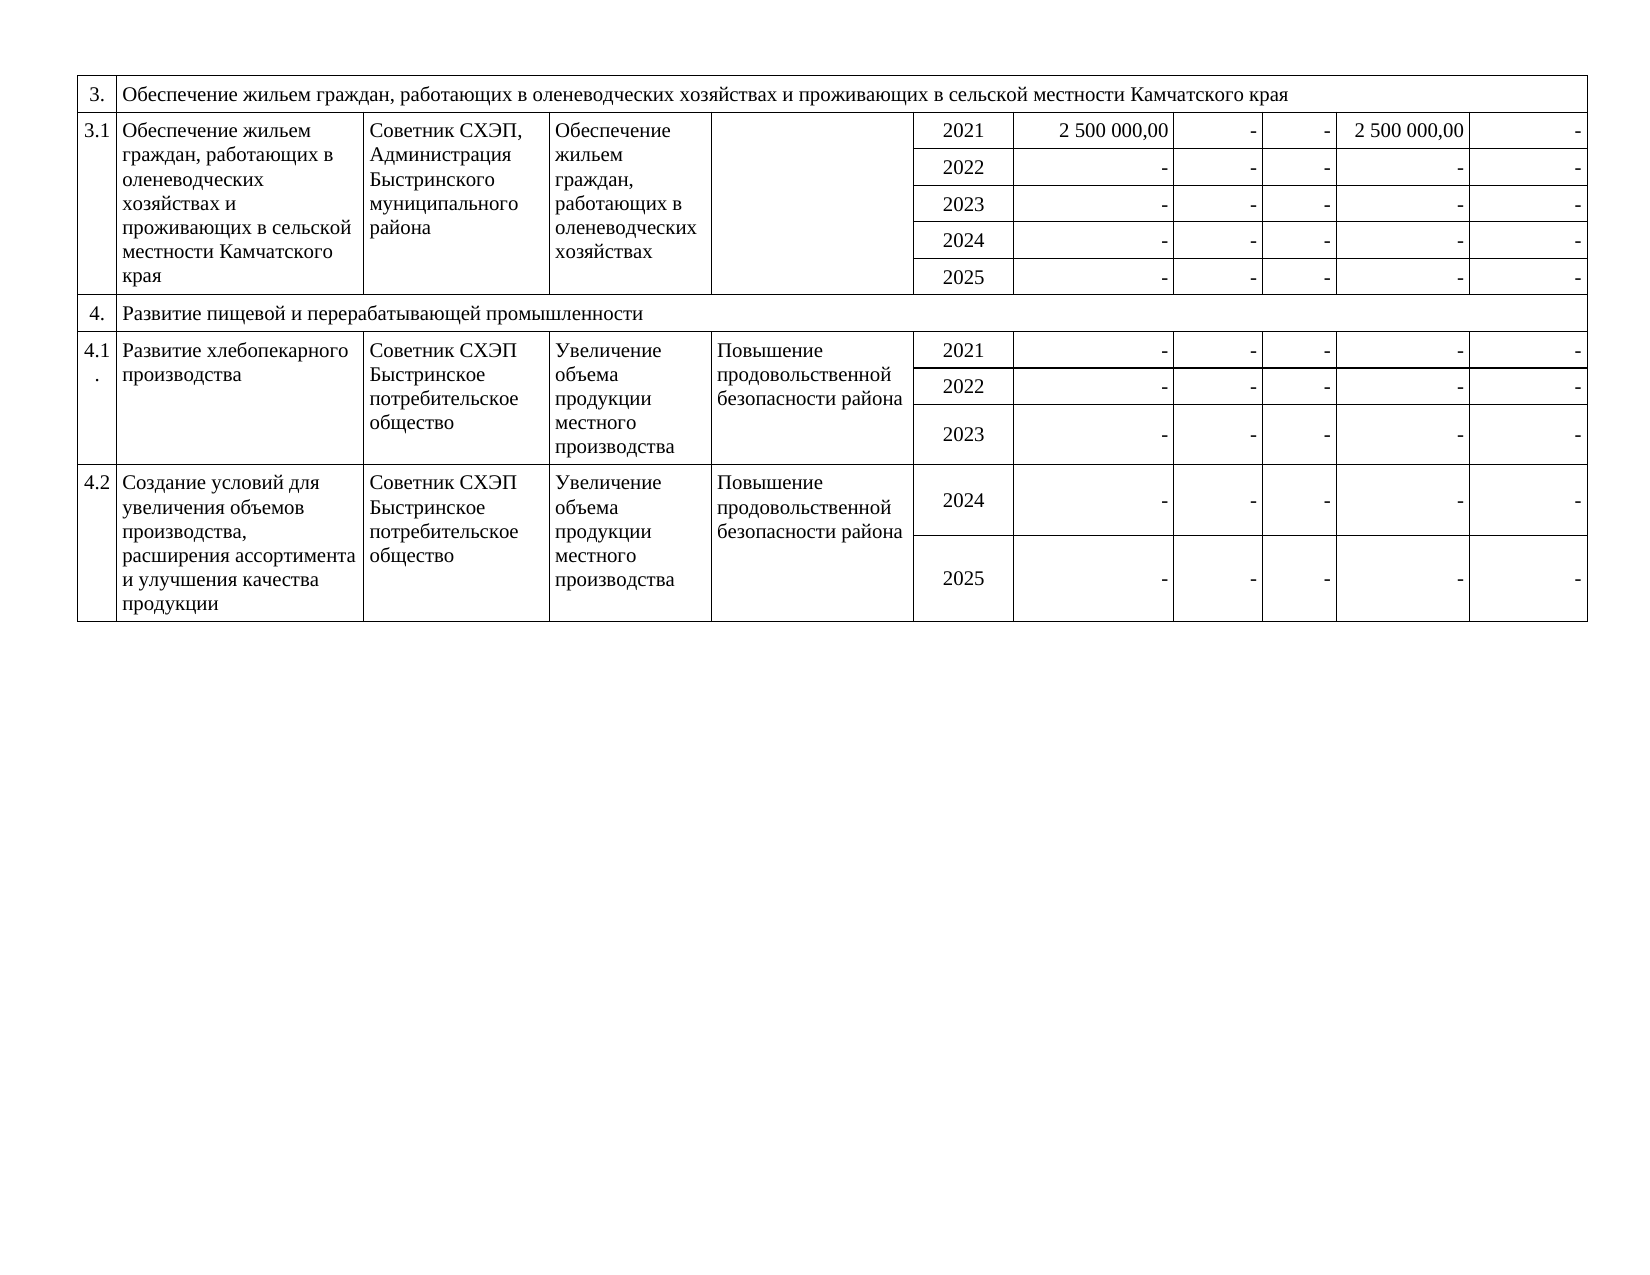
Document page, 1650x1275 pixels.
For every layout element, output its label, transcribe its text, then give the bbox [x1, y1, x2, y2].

table_cell 2 500 000,00 [1014, 113, 1173, 148]
table_cell - [1337, 332, 1469, 367]
table_cell - [1014, 332, 1173, 367]
table_cell Развитие хлебопекарного производства [117, 332, 363, 464]
table_cell 3.1 [78, 113, 116, 294]
table_cell Увеличение объема продукции местного производства [550, 332, 711, 464]
table_cell - [1470, 259, 1587, 294]
table_cell 4. [78, 295, 116, 331]
table_cell 2023 [914, 186, 1013, 221]
table_cell - [1014, 222, 1173, 258]
table_cell - [1014, 149, 1173, 185]
table_cell - [1337, 369, 1469, 404]
table_cell - [1470, 369, 1587, 404]
table_cell - [1337, 222, 1469, 258]
table_cell - [1263, 149, 1336, 185]
table_cell 2025 [914, 536, 1013, 621]
table_cell 2 500 000,00 [1337, 113, 1469, 148]
table_cell - [1263, 332, 1336, 367]
table_cell - [1174, 222, 1262, 258]
table_cell Повышение продовольственной безопасности района [712, 465, 913, 621]
table_cell - [1174, 369, 1262, 404]
table_cell - [1174, 113, 1262, 148]
table_cell - [1263, 259, 1336, 294]
table_cell - [1470, 149, 1587, 185]
table_cell - [1263, 186, 1336, 221]
table_cell - [1014, 405, 1173, 464]
table_cell Повышение продовольственной безопасности района [712, 332, 913, 464]
table_cell Создание условий для увеличения объемов производства, расширения ассортимента и улучшения качества продукции [117, 465, 363, 621]
table_cell - [1337, 149, 1469, 185]
table_cell 2021 [914, 332, 1013, 367]
table_cell - [1014, 465, 1173, 535]
table_cell - [1174, 186, 1262, 221]
table_cell 2021 [914, 113, 1013, 148]
table_cell Советник СХЭП Быстринское потребительское общество [364, 465, 549, 621]
table_cell - [1337, 465, 1469, 535]
table_cell - [1470, 222, 1587, 258]
table_cell 2025 [914, 259, 1013, 294]
table_cell - [1014, 259, 1173, 294]
table_cell Обеспечение жильем граждан, работающих в оленеводческих хозяйствах и проживающих в сельской местности Камчатского края [117, 113, 363, 294]
table_cell Увеличение объема продукции местного производства [550, 465, 711, 621]
table_cell - [1174, 332, 1262, 367]
table_cell - [1337, 405, 1469, 464]
table_cell - [1014, 369, 1173, 404]
table_cell 2023 [914, 405, 1013, 464]
table_cell 2022 [914, 369, 1013, 404]
table_cell 4.2 [78, 465, 116, 621]
table_cell 2024 [914, 465, 1013, 535]
table_cell - [1174, 465, 1262, 535]
table_cell Советник СХЭП, Администрация Быстринского муниципального района [364, 113, 549, 294]
table_cell Советник СХЭП Быстринское потребительское общество [364, 332, 549, 464]
table_cell [712, 113, 913, 294]
table_cell - [1337, 259, 1469, 294]
table_cell - [1470, 405, 1587, 464]
table_cell - [1263, 113, 1336, 148]
table_cell - [1337, 186, 1469, 221]
table_cell 2024 [914, 222, 1013, 258]
table_cell - [1174, 405, 1262, 464]
table_cell Развитие пищевой и перерабатывающей промышленности [117, 295, 1587, 331]
table_cell 4.1. [78, 332, 116, 464]
table_cell - [1337, 536, 1469, 621]
table_cell - [1470, 465, 1587, 535]
table_cell - [1470, 536, 1587, 621]
table_cell - [1263, 536, 1336, 621]
table_cell Обеспечение жильем граждан, работающих в оленеводческих хозяйствах и проживающих в сельской местности Камчатского края [117, 76, 1587, 112]
table_cell - [1470, 332, 1587, 367]
table_cell - [1174, 536, 1262, 621]
table_cell Обеспечение жильем граждан, работающих в оленеводческих хозяйствах [550, 113, 711, 294]
table_cell - [1014, 536, 1173, 621]
table_cell 2022 [914, 149, 1013, 185]
table_cell - [1263, 222, 1336, 258]
table_cell - [1263, 405, 1336, 464]
table_cell - [1174, 149, 1262, 185]
table_cell - [1014, 186, 1173, 221]
table_cell - [1470, 113, 1587, 148]
table_cell - [1263, 369, 1336, 404]
table_cell - [1174, 259, 1262, 294]
table_cell 3. [78, 76, 116, 112]
table_cell - [1470, 186, 1587, 221]
table_cell - [1263, 465, 1336, 535]
